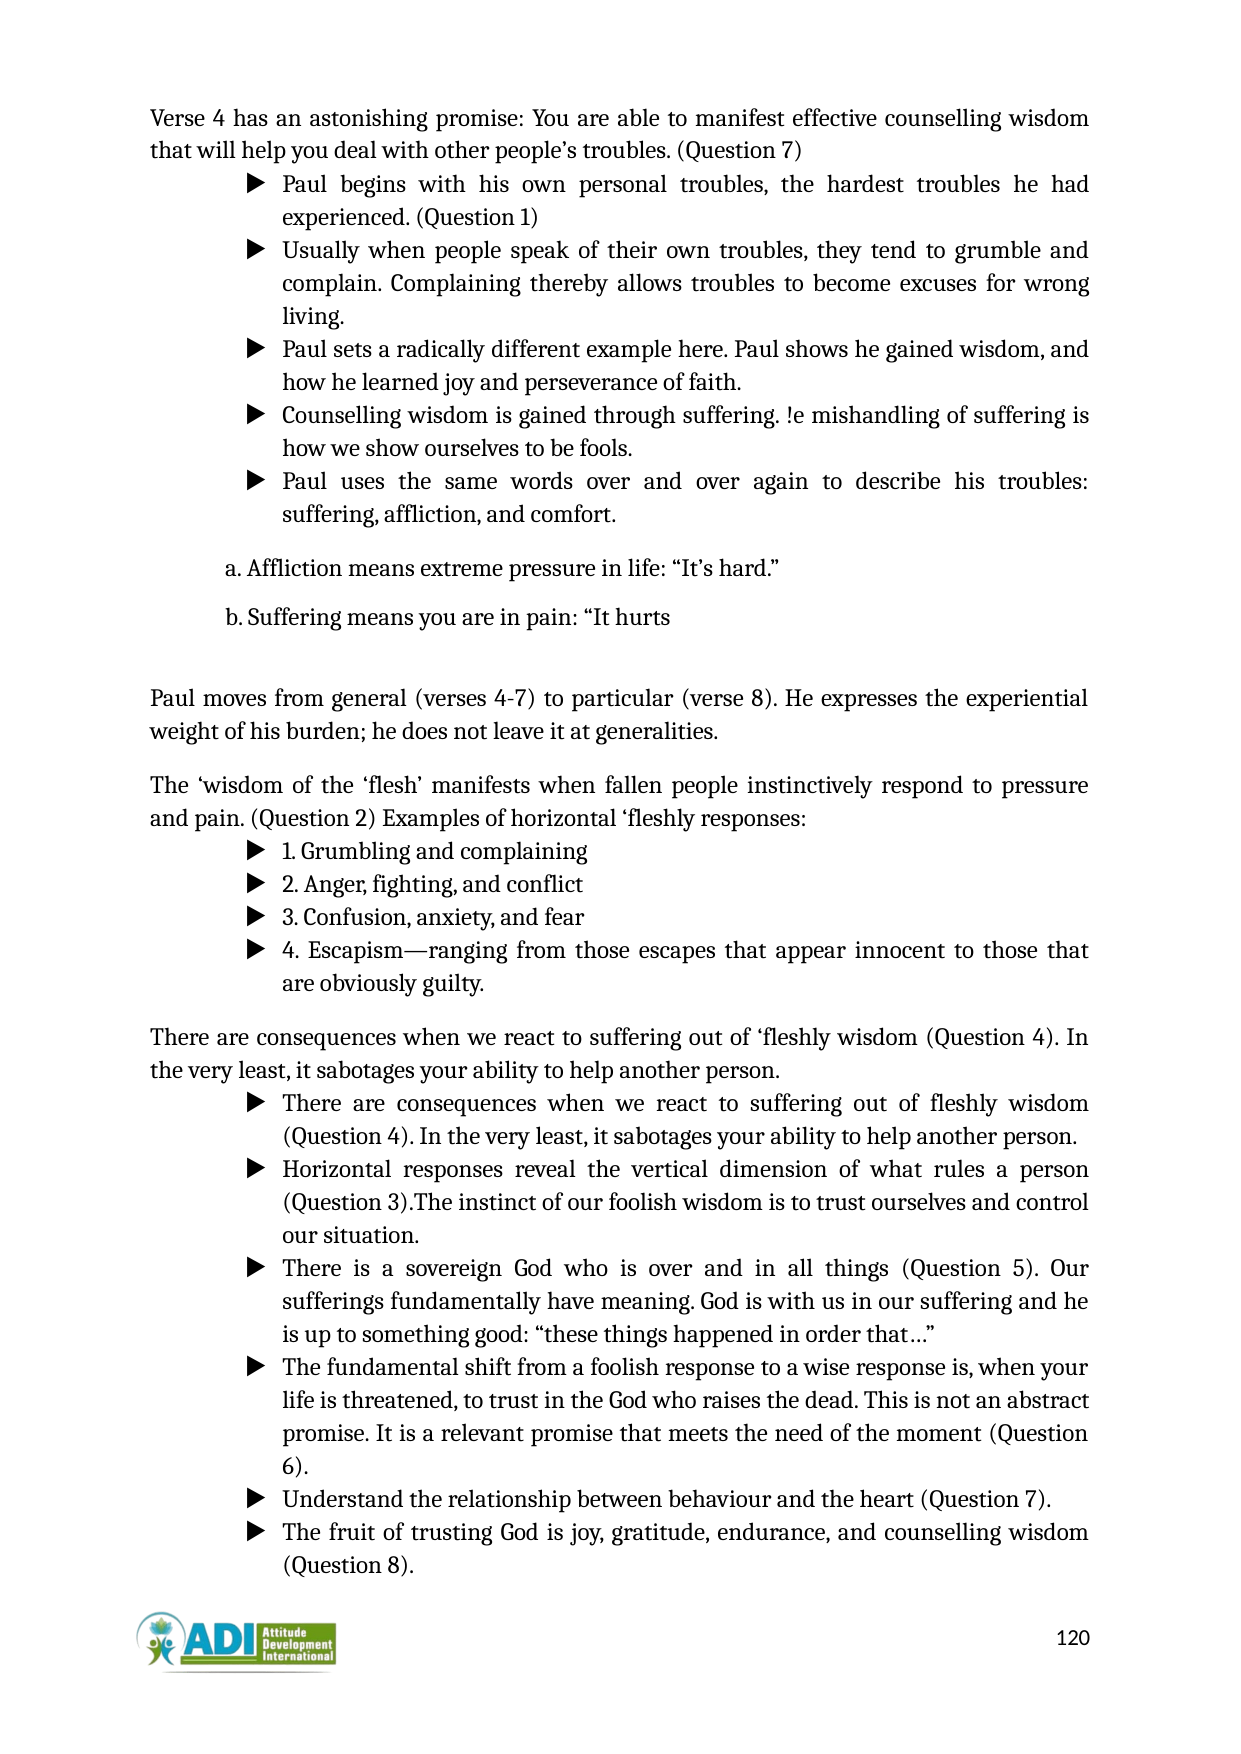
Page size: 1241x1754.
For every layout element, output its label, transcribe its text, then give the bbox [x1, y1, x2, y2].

list The fundamental shift from a foolish response to a wise response is, when your life is threatened, to trust in the God who raises the dead. This is not an abstract promise. It is a relevant promise that meets the need of the moment (Question 6). [244, 1353, 1090, 1481]
text Paul moves from general (verses 4-7) to particular (verse 8). He expresses the experiential weight of his burden; he does not leave it at generalities. [150, 684, 1090, 746]
text b. Suffering means you are in pain: “It hurts [150, 603, 1090, 632]
list 1. Grumbling and complaining [244, 837, 1090, 865]
picture [134, 1610, 338, 1675]
text The ‘wisdom of the ‘flesh’ manifests when fallen people instinctively respond to pressure and pain. (Question 2) Examples of horizontal ‘fleshly responses: [150, 771, 1090, 832]
list Understand the relationship between behaviour and the heart (Question 7). [244, 1485, 1090, 1514]
list There are consequences when we react to suffering out of fleshly wisdom (Question 4). In the very least, it sabotages your ability to help another person. [244, 1089, 1090, 1150]
list The fruit of trusting God is joy, gratitude, endurance, and counselling wisdom (Question 8). [244, 1518, 1090, 1580]
list 2. Anger, fighting, and conflict [244, 870, 1090, 898]
list Paul begins with his own personal troubles, the hardest troubles he had experienced. (Question 1) [244, 169, 1090, 231]
list 3. Confusion, anxiety, and fear [244, 903, 1090, 931]
list There is a sovereign God who is over and in all things (Question 5). Our sufferings fundamentally have meaning. God is with us in our suffering and he is up to something good: “these things happened in order that…” [244, 1254, 1090, 1348]
list 4. Escapism—ranging from those escapes that appear innocent to those that are obviously guilty. [244, 936, 1090, 997]
text a. Affliction means extreme pressure in life: “It’s hard.” [150, 553, 1090, 582]
list Paul uses the same words over and over again to describe his troubles: suffering, affliction, and comfort. [244, 467, 1090, 528]
list Paul sets a radically different example here. Paul shows he gained wisdom, and how he learned joy and perseverance of faith. [244, 334, 1090, 396]
list Usually when people speak of their own troubles, they tend to grumble and complain. Complaining thereby allows troubles to become excuses for wrong living. [244, 236, 1090, 330]
list Horizontal responses reveal the vertical dimension of what rules a person (Question 3).The instinct of our foolish wisdom is to trust ourselves and control our situation. [244, 1155, 1090, 1249]
list Counselling wisdom is gained through suffering. !e mishandling of suffering is how we show ourselves to be fools. [244, 401, 1090, 462]
text There are consequences when we react to suffering out of ‘fleshly wisdom (Question 4). In the very least, it sabotages your ability to help another person. [150, 1023, 1090, 1084]
text Verse 4 has an astonishing promise: You are able to manifest effective counselling wisdom that will help you deal with other people’s troubles. (Question 7) [150, 103, 1090, 165]
